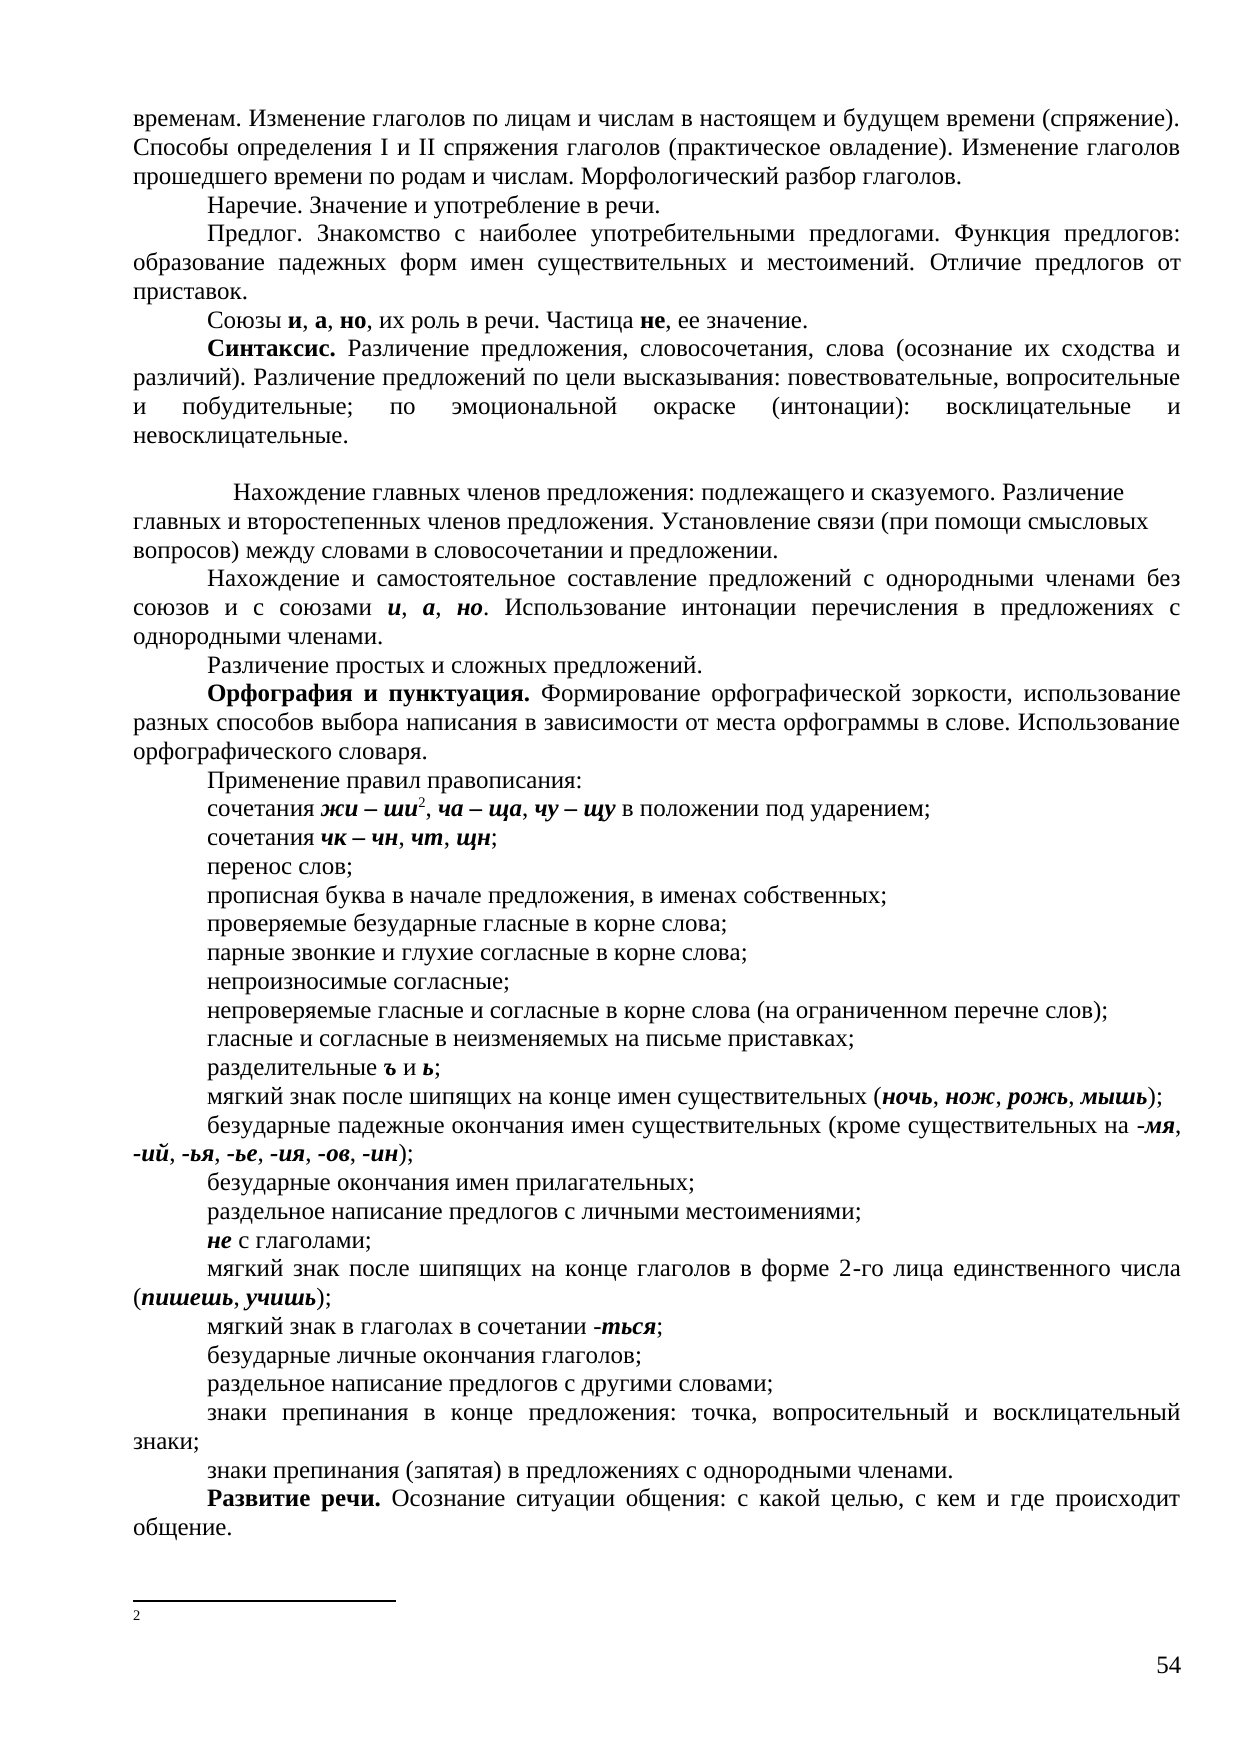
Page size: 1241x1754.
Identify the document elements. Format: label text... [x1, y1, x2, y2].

text разделительные ъ и ь; [133, 1052, 1181, 1081]
text мягкий знак в глаголах в сочетании -ться; [133, 1311, 1181, 1340]
text безударные окончания имен прилагательных; [133, 1167, 1181, 1196]
text знаки препинания (запятая) в предложениях с однородными членами. [133, 1455, 1181, 1483]
text проверяемые безударные гласные в корне слова; [133, 908, 1181, 937]
text безударные падежные окончания имен существительных (кроме существительных на -мя, -ий, -ья, -ье, -ия, -ов, -ин); [133, 1110, 1181, 1167]
text сочетания жи – ши, ча – ща, чу – щу в положении под ударением; [133, 793, 1181, 822]
text Союзы и, а, но, их роль в речи. Частица не, ее значение. [133, 305, 1181, 333]
text непроверяемые гласные и согласные в корне слова (на ограниченном перечне слов); [133, 995, 1181, 1023]
text перенос слов; [133, 851, 1181, 880]
text безударные личные окончания глаголов; [133, 1340, 1181, 1368]
text знаки препинания в конце предложения: точка, вопросительный и восклицательный знаки; [133, 1397, 1181, 1455]
text прописная буква в начале предложения, в именах собственных; [133, 880, 1181, 908]
text Наречие. Значение и употребление в речи. [133, 190, 1181, 218]
text Орфография и пунктуация. Формирование орфографической зоркости, использование разных способов выбора написания в зависимости от места орфограммы в слове. Использование орфографического словаря. [133, 678, 1181, 765]
text Развитие речи. Осознание ситуации общения: с какой целью, с кем и где происходит общение. [133, 1483, 1181, 1541]
text Синтаксис. Различение предложения, словосочетания, слова (осознание их сходства и различий). Различение предложений по цели высказывания: повествовательные, вопросительные и побудительные; по эмоциональной окраске (интонации): восклицательные и невосклицательные. [133, 333, 1181, 448]
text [133, 103, 1181, 190]
text раздельное написание предлогов с другими словами; [133, 1368, 1181, 1397]
text мягкий знак после шипящих на конце имен существительных (ночь, нож, рожь, мышь); [133, 1081, 1181, 1110]
text непроизносимые согласные; [133, 966, 1181, 995]
text Предлог. Знакомство с наиболее употребительными предлогами. Функция предлогов: образование падежных форм имен существительных и местоимений. Отличие предлогов от приставок. [133, 218, 1181, 305]
text не с глаголами; [133, 1225, 1181, 1253]
text Различение простых и сложных предложений. [133, 650, 1181, 678]
text раздельное написание предлогов с личными местоимениями; [133, 1196, 1181, 1225]
text парные звонкие и глухие согласные в корне слова; [133, 937, 1181, 966]
text Нахождение и самостоятельное составление предложений с однородными членами без союзов и с союзами и, а, но. Использование интонации перечисления в предложениях с однородными членами. [133, 563, 1181, 650]
text мягкий знак после шипящих на конце глаголов в форме 2-го лица единственного числа (пишешь, учишь); [133, 1253, 1181, 1311]
text Нахождение главных членов предложения: подлежащего и сказуемого. Различение главных и второстепенных членов предложения. Установление связи (при помощи смысловых вопросов) между словами в словосочетании и предложении. [133, 477, 1181, 563]
text сочетания чк – чн, чт, щн; [133, 822, 1181, 851]
text гласные и согласные в неизменяемых на письме приставках; [133, 1023, 1181, 1052]
text Применение правил правописания: [133, 765, 1181, 793]
